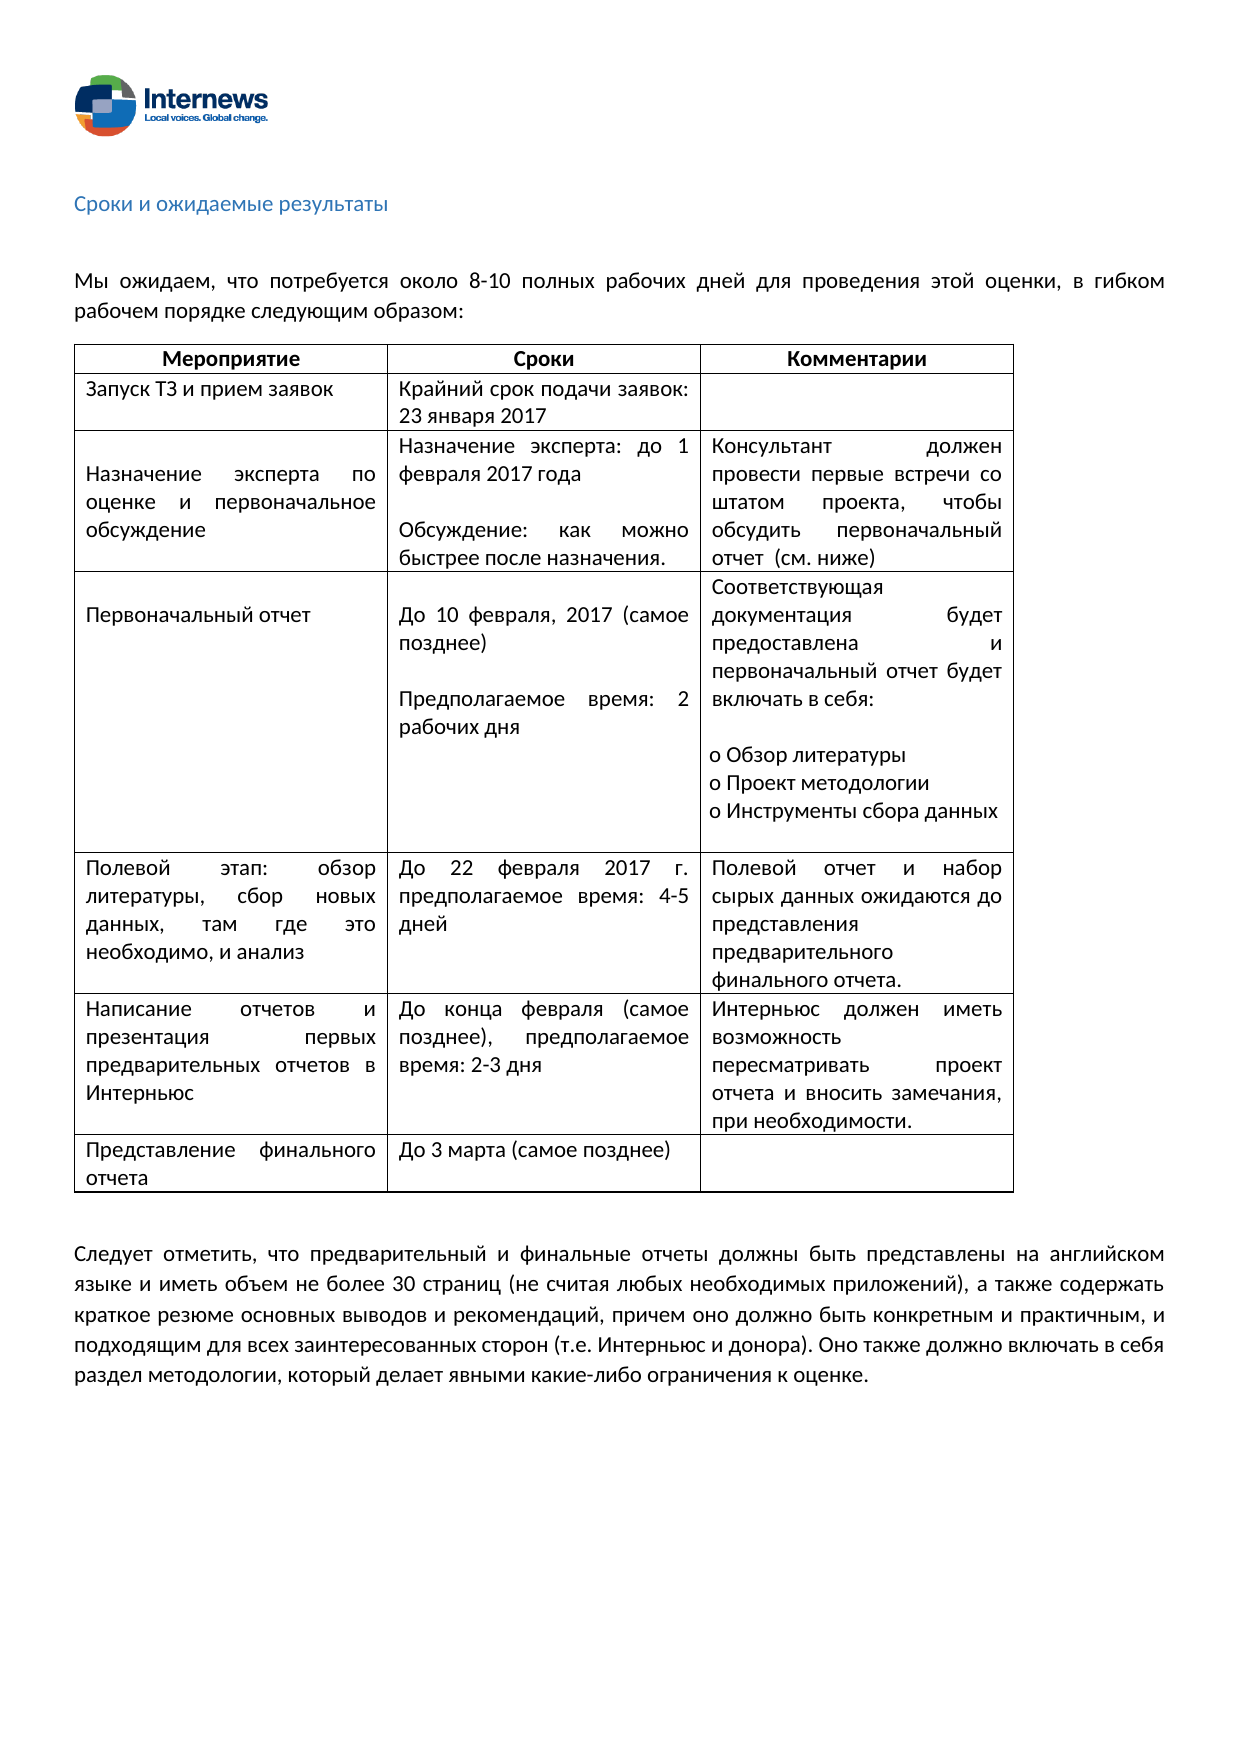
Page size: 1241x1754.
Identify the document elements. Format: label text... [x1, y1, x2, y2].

table_cell До 10 февраля, 2017 (самое позднее) Предполагаемое время: 2 рабочих дня [388, 572, 700, 852]
table_cell Первоначальный отчет [75, 572, 387, 852]
table_cell Интерньюс должен иметь возможность пересматривать проект отчета и вносить замечания, при необходимости. [701, 994, 1013, 1134]
table_cell [701, 374, 1013, 430]
table_header Мероприятие [75, 345, 387, 373]
table_cell Назначение эксперта: до 1 февраля 2017 года Обсуждение: как можно быстрее после назначения. [388, 431, 700, 571]
table_cell До 3 марта (самое позднее) [388, 1135, 700, 1191]
table_cell Написание отчетов и презентация первых предварительных отчетов в Интерньюс [75, 994, 387, 1134]
table_cell Запуск ТЗ и прием заявок [75, 374, 387, 430]
table_cell Консультант должен провести первые встречи со штатом проекта, чтобы обсудить первоначальный отчет (см. ниже) [701, 431, 1013, 571]
table_cell [701, 1135, 1013, 1191]
table_cell Полевой отчет и набор сырых данных ожидаются до представления предварительного финального отчета. [701, 853, 1013, 993]
table_header Сроки [388, 345, 700, 373]
table_cell До 22 февраля 2017 г. предполагаемое время: 4-5 дней [388, 853, 700, 993]
table_cell Назначение эксперта по оценке и первоначальное обсуждение [75, 431, 387, 571]
table_cell Крайний срок подачи заявок: 23 января 2017 [388, 374, 700, 430]
table_cell Полевой этап: обзор литературы, сбор новых данных, там где это необходимо, и анализ [75, 853, 387, 993]
picture [73, 73, 270, 137]
text Мы ожидаем, что потребуется около 8-10 полных рабочих дней для проведения этой оценки, в гибком рабочем порядке следующим образом: [74, 266, 1166, 325]
table_cell До конца февраля (самое позднее), предполагаемое время: 2-3 дня [388, 994, 700, 1134]
table_header Комментарии [701, 345, 1013, 373]
table_cell Соответствующая документация будет предоставлена и первоначальный отчет будет включать в себя: o Обзор литературы o Проект методологии o Инструменты сбора данных [701, 572, 1013, 852]
text Следует отметить, что предварительный и финальные отчеты должны быть представлены на английском языке и иметь объем не более 30 страниц (не считая любых необходимых приложений), а также содержать краткое резюме основных выводов и рекомендаций, причем оно должно быть конкретным и практичным, и подходящим для всех заинтересованных сторон (т.е. Интерньюс и донора). Оно также должно включать в себя раздел методологии, который делает явными какие-либо ограничения к оценке. [74, 1239, 1166, 1388]
table_cell Представление финального отчета [75, 1135, 387, 1191]
subtitle Сроки и ожидаемые результаты [74, 189, 1166, 217]
